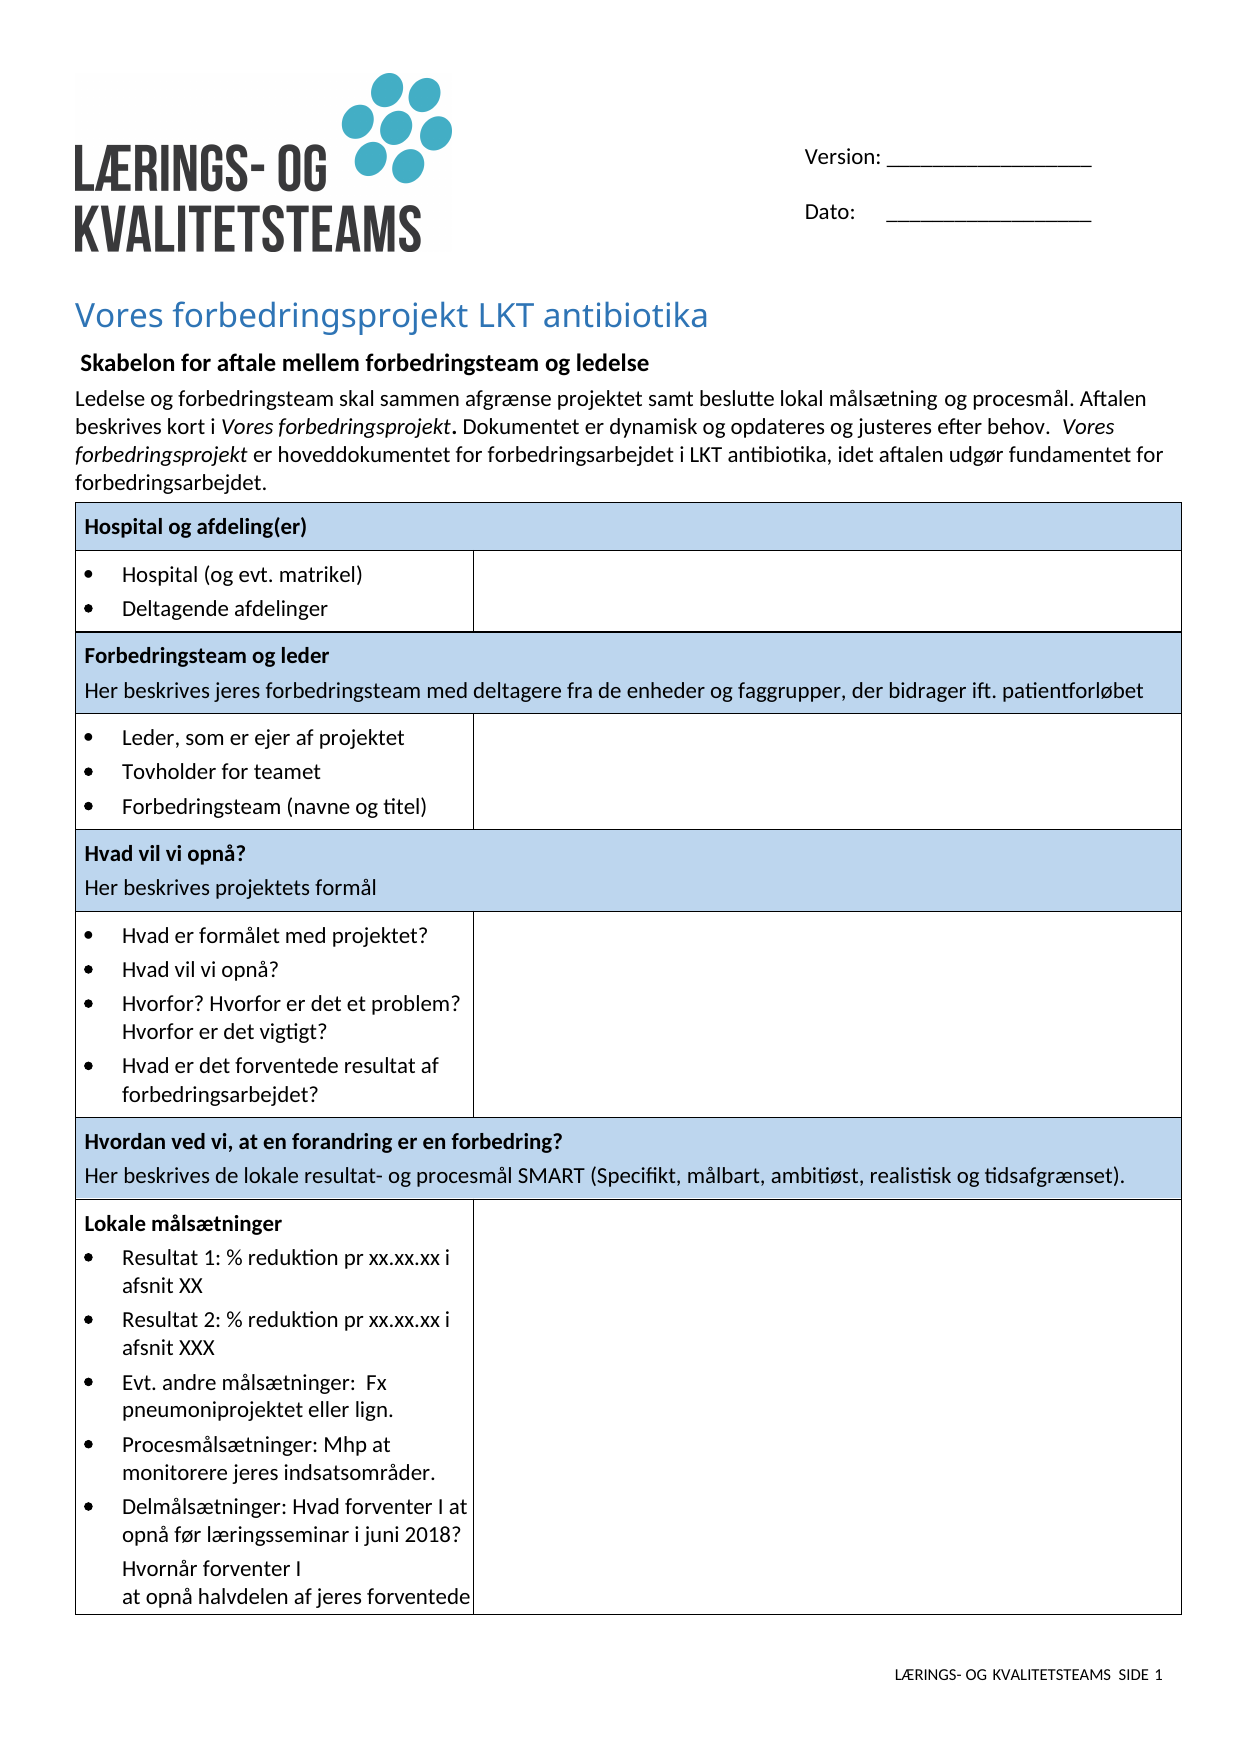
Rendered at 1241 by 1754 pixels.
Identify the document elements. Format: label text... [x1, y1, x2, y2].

table_cell Hvordan ved vi, at en forandring er en forbedring? Her beskrives de lokale resultat- og procesmål SMART (Specifikt, målbart, ambitiøst, realistisk og tidsafgrænset). [76, 1118, 1181, 1198]
table_cell [474, 551, 1181, 631]
picture [75, 73, 452, 252]
table_cell [474, 714, 1181, 829]
table_cell Forbedringsteam og leder Her beskrives jeres forbedringsteam med deltagere fra de enheder og faggrupper, der bidrager ift. patientforløbet [76, 633, 1181, 713]
table_cell Hvad vil vi opnå? Her beskrives projektets formål [76, 830, 1181, 911]
table_cell Hvad er formålet med projektet? Hvad vil vi opnå? Hvorfor? Hvorfor er det et problem? Hvorfor er det vigtigt? Hvad er det forventede resultat af forbedringsarbejdet? [76, 912, 473, 1117]
text Skabelon for aftale mellem forbedringsteam og ledelse [75, 347, 1180, 378]
subtitle Vores forbedringsprojekt LKT antibiotika [75, 292, 1165, 337]
table_cell [474, 912, 1181, 1117]
table_cell Leder, som er ejer af projektet Tovholder for teamet Forbedringsteam (navne og titel) [76, 714, 473, 829]
table_header Hospital og afdeling(er) [76, 503, 1181, 550]
text Ledelse og forbedringsteam skal sammen afgrænse projektet samt beslutte lokal målsætning og procesmål. Aftalen beskrives kort i Vores forbedringsprojekt. Dokumentet er dynamisk og opdateres og justeres efter behov. Vores forbedringsprojekt er hoveddokumentet for forbedringsarbejdet i LKT antibiotika, idet aftalen udgør fundamentet for forbedringsarbejdet. [75, 384, 1180, 496]
table_cell Hospital (og evt. matrikel) Deltagende afdelinger [76, 551, 473, 631]
table_cell [474, 1200, 1181, 1613]
